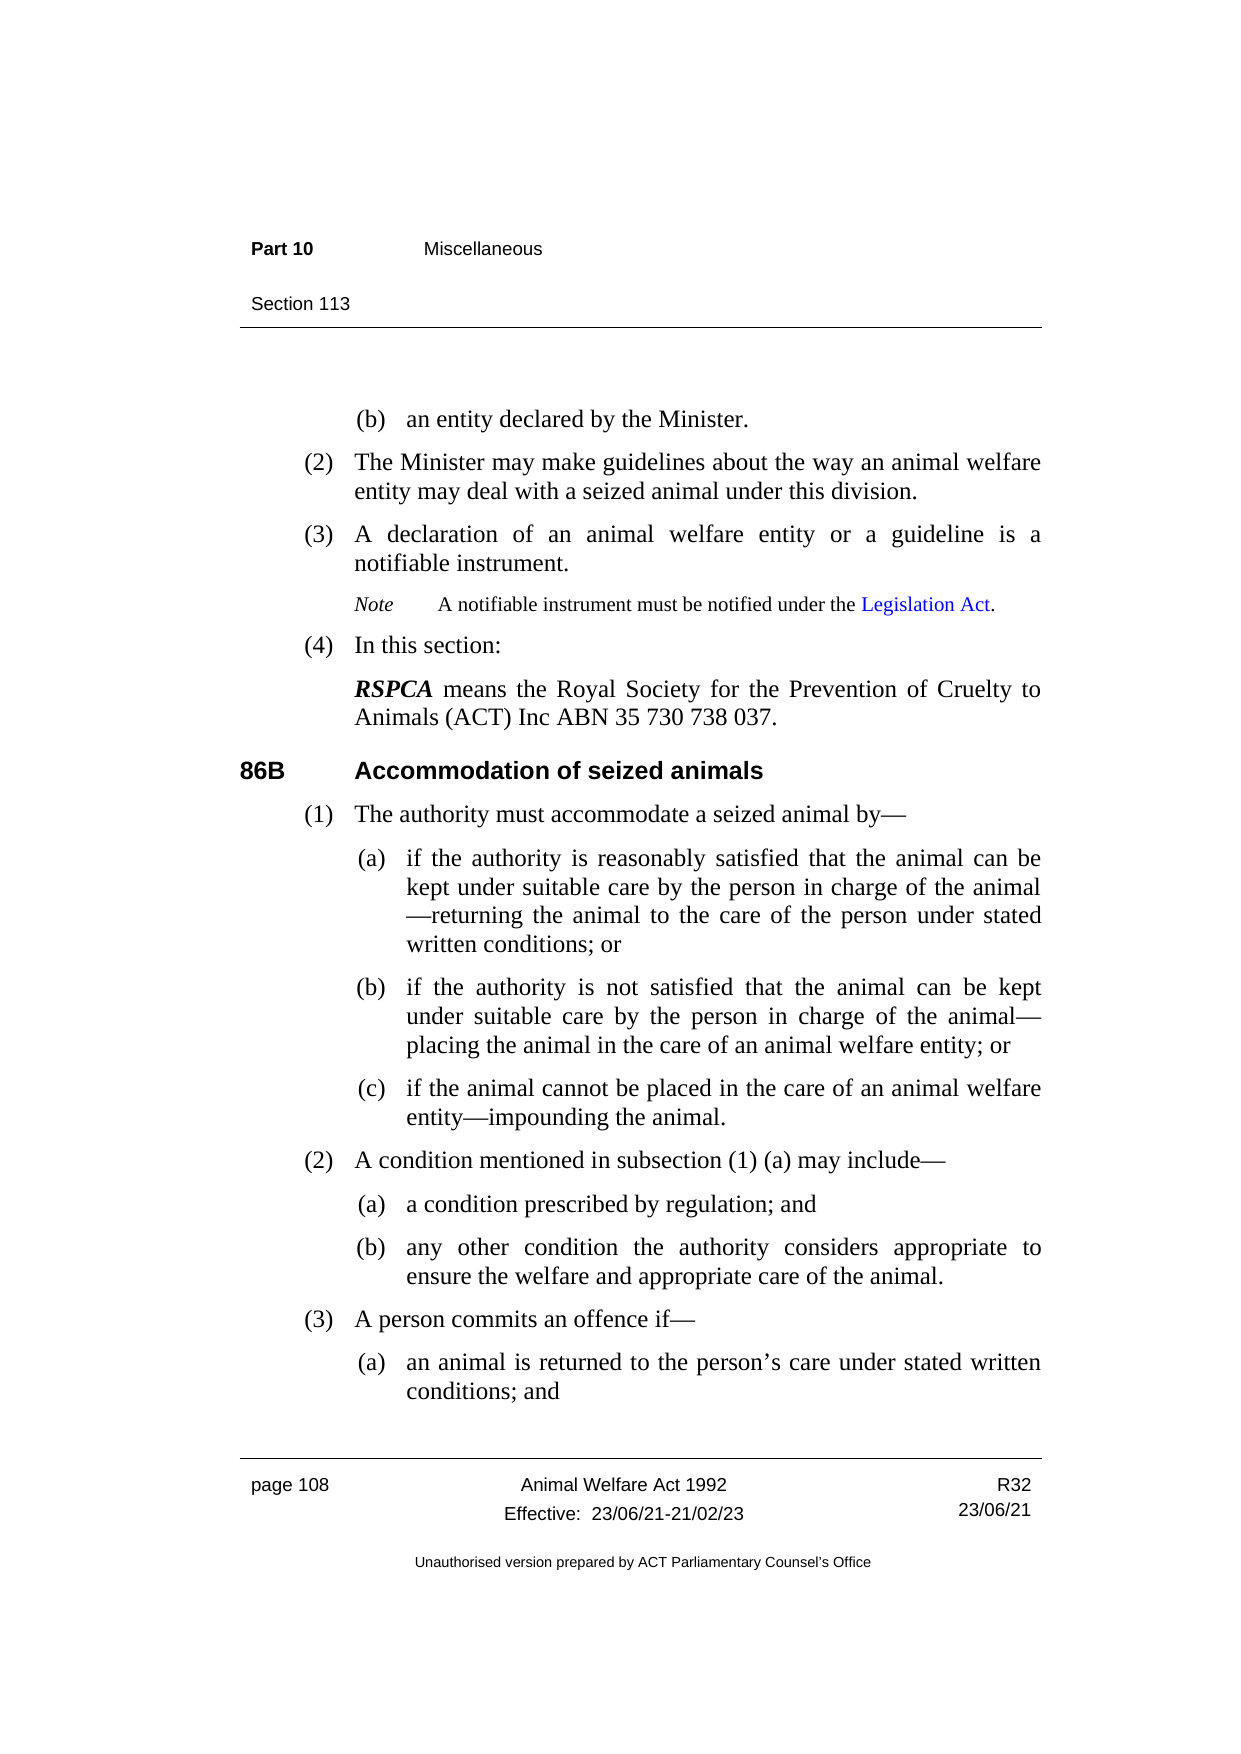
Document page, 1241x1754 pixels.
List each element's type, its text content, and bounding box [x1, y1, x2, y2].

text (4) In this section: [239, 630, 1042, 659]
text (3) A person commits an offence if— [239, 1304, 1042, 1333]
text (a) an animal is returned to the person’s care under stated written conditions; and [239, 1347, 1042, 1405]
text (2) The Minister may make guidelines about the way an animal welfare entity may deal with a seized animal under this division. [239, 447, 1042, 505]
text 86B Accommodation of seized animals [239, 756, 1042, 785]
text Note A notifiable instrument must be notified under the Legislation Act. [354, 592, 1042, 616]
text (b) if the authority is not satisfied that the animal can be kept under suitable care by the person in charge of the animal—placing the animal in the care of an animal welfare entity; or [239, 972, 1042, 1059]
text (3) A declaration of an animal welfare entity or a guideline is a notifiable instrument. [239, 519, 1042, 577]
text (2) A condition mentioned in subsection (1) (a) may include— [239, 1145, 1042, 1174]
text (b) any other condition the authority considers appropriate to ensure the welfare and appropriate care of the animal. [239, 1232, 1042, 1289]
text (c) if the animal cannot be placed in the care of an animal welfare entity—impounding the animal. [239, 1073, 1042, 1131]
text RSPCA means the Royal Society for the Prevention of Cruelty to Animals (ACT) Inc ABN 35 730 738 037. [354, 674, 1042, 731]
text (b) an entity declared by the Minister. [239, 404, 1042, 433]
text (a) if the authority is reasonably satisfied that the animal can be kept under suitable care by the person in charge of the animal—returning the animal to the care of the person under stated written conditions; or [239, 843, 1042, 958]
text (a) a condition prescribed by regulation; and [239, 1189, 1042, 1217]
text (1) The authority must accommodate a seized animal by— [239, 799, 1042, 828]
